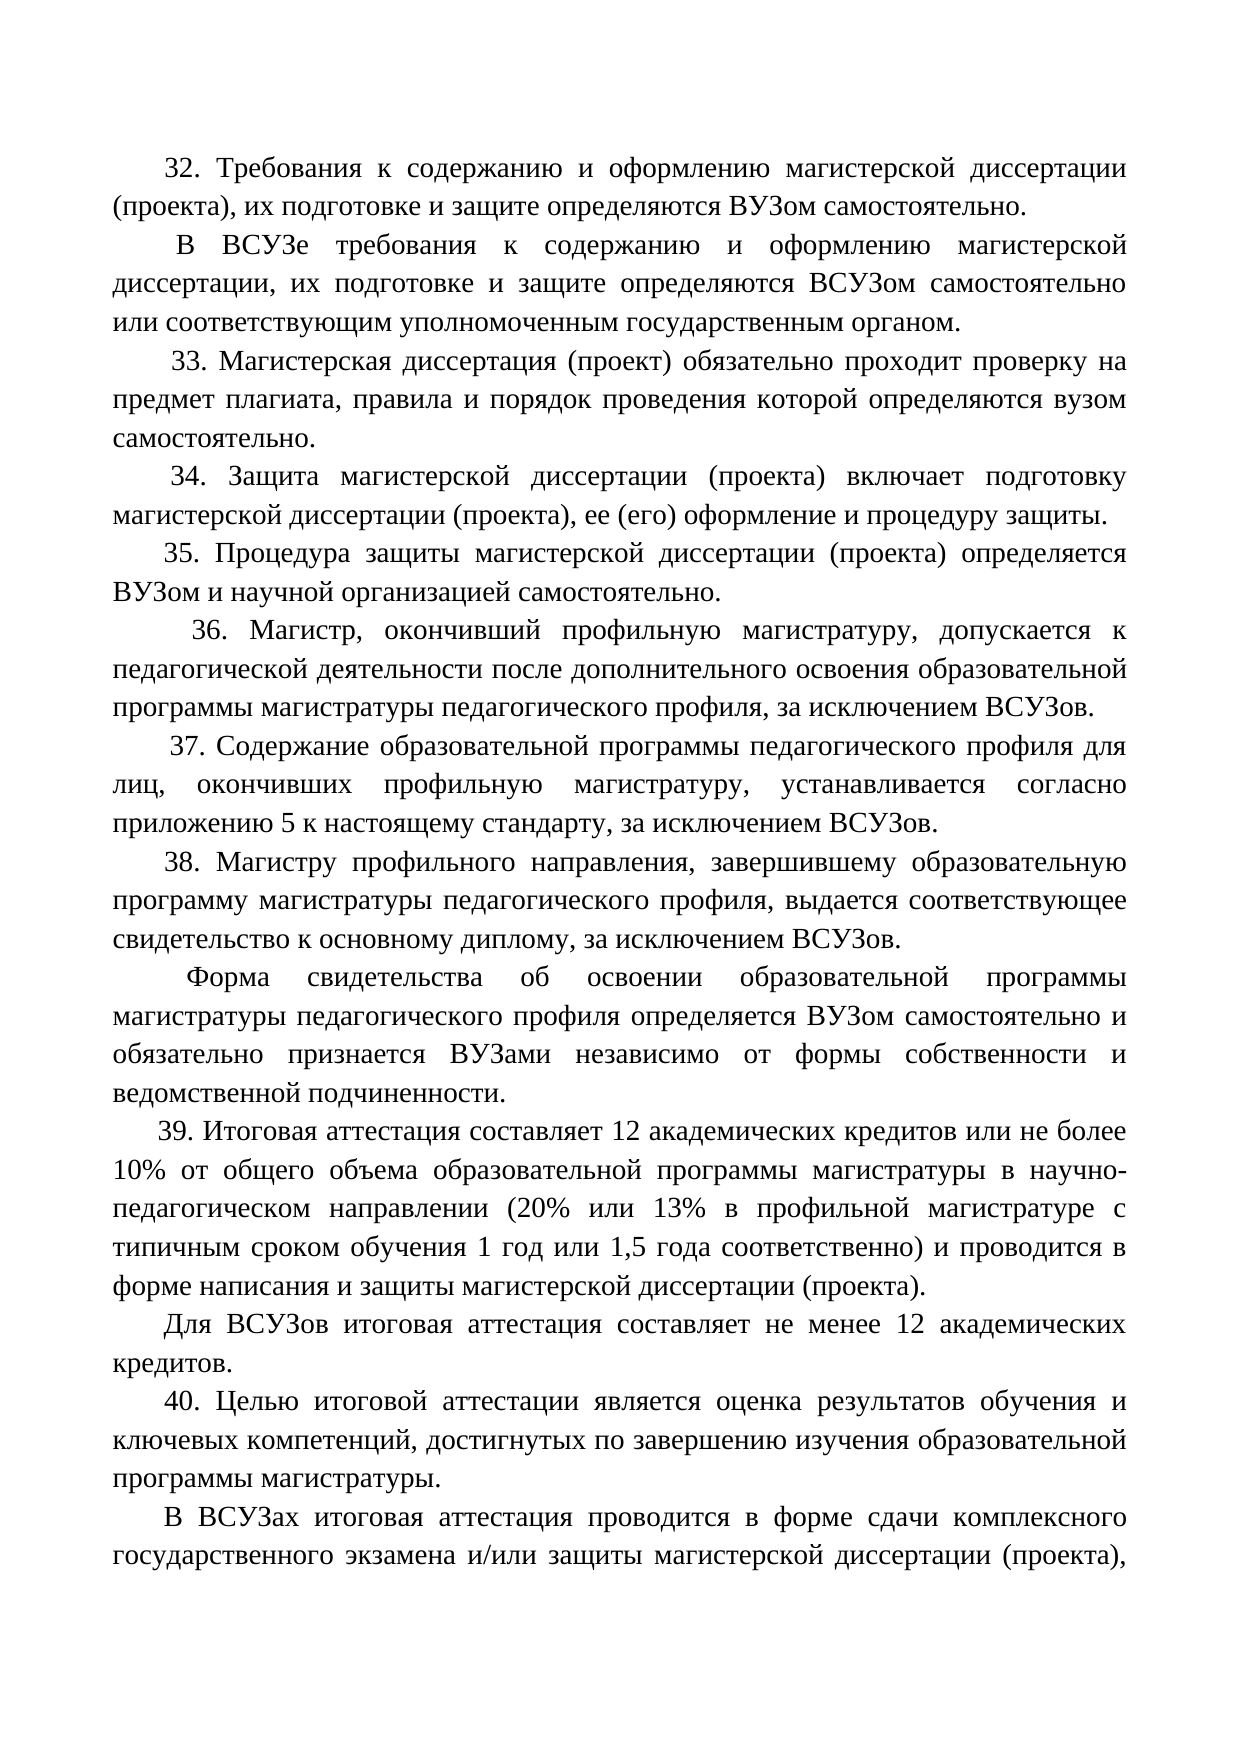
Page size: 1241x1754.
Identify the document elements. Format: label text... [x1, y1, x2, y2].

text 38. Магистру профильного направления, завершившему образовательную программу магистратуры педагогического профиля, выдается соответствующее свидетельство к основному диплому, за исключением ВСУЗов. [112, 844, 1128, 954]
text Для ВСУЗов итоговая аттестация составляет не менее 12 академических кредитов. [112, 1306, 1128, 1378]
text 39. Итоговая аттестация составляет 12 академических кредитов или не более 10% от общего объема образовательной программы магистратуры в научно-педагогическом направлении (20% или 13% в профильной магистратуре с типичным сроком обучения 1 год или 1,5 года соответственно) и проводится в форме написания и защиты магистерской диссертации (проекта). [112, 1113, 1128, 1301]
text 32. Требования к содержанию и оформлению магистерской диссертации (проекта), их подготовке и защите определяются ВУЗом самостоятельно. [112, 150, 1128, 222]
text 36. Магистр, окончивший профильную магистратуру, допускается к педагогической деятельности после дополнительного освоения образовательной программы магистратуры педагогического профиля, за исключением ВСУЗов. [112, 612, 1128, 723]
text 34. Защита магистерской диссертации (проекта) включает подготовку магистерской диссертации (проекта), ее (его) оформление и процедуру защиты. [112, 458, 1128, 530]
text Форма свидетельства об освоении образовательной программы магистратуры педагогического профиля определяется ВУЗом самостоятельно и обязательно признается ВУЗами независимо от формы собственности и ведомственной подчиненности. [112, 959, 1128, 1108]
text 33. Магистерская диссертация (проект) обязательно проходит проверку на предмет плагиата, правила и порядок проведения которой определяются вузом самостоятельно. [112, 343, 1128, 453]
text 37. Содержание образовательной программы педагогического профиля для лиц, окончивших профильную магистратуру, устанавливается согласно приложению 5 к настоящему стандарту, за исключением ВСУЗов. [112, 728, 1128, 839]
text 35. Процедура защиты магистерской диссертации (проекта) определяется ВУЗом и научной организацией самостоятельно. [112, 535, 1128, 607]
text 40. Целью итоговой аттестации является оценка результатов обучения и ключевых компетенций, достигнутых по завершению изучения образовательной программы магистратуры. [112, 1383, 1128, 1494]
text В ВСУЗе требования к содержанию и оформлению магистерской диссертации, их подготовке и защите определяются ВСУЗом самостоятельно или соответствующим уполномоченным государственным органом. [112, 227, 1128, 338]
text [112, 1499, 1128, 1571]
